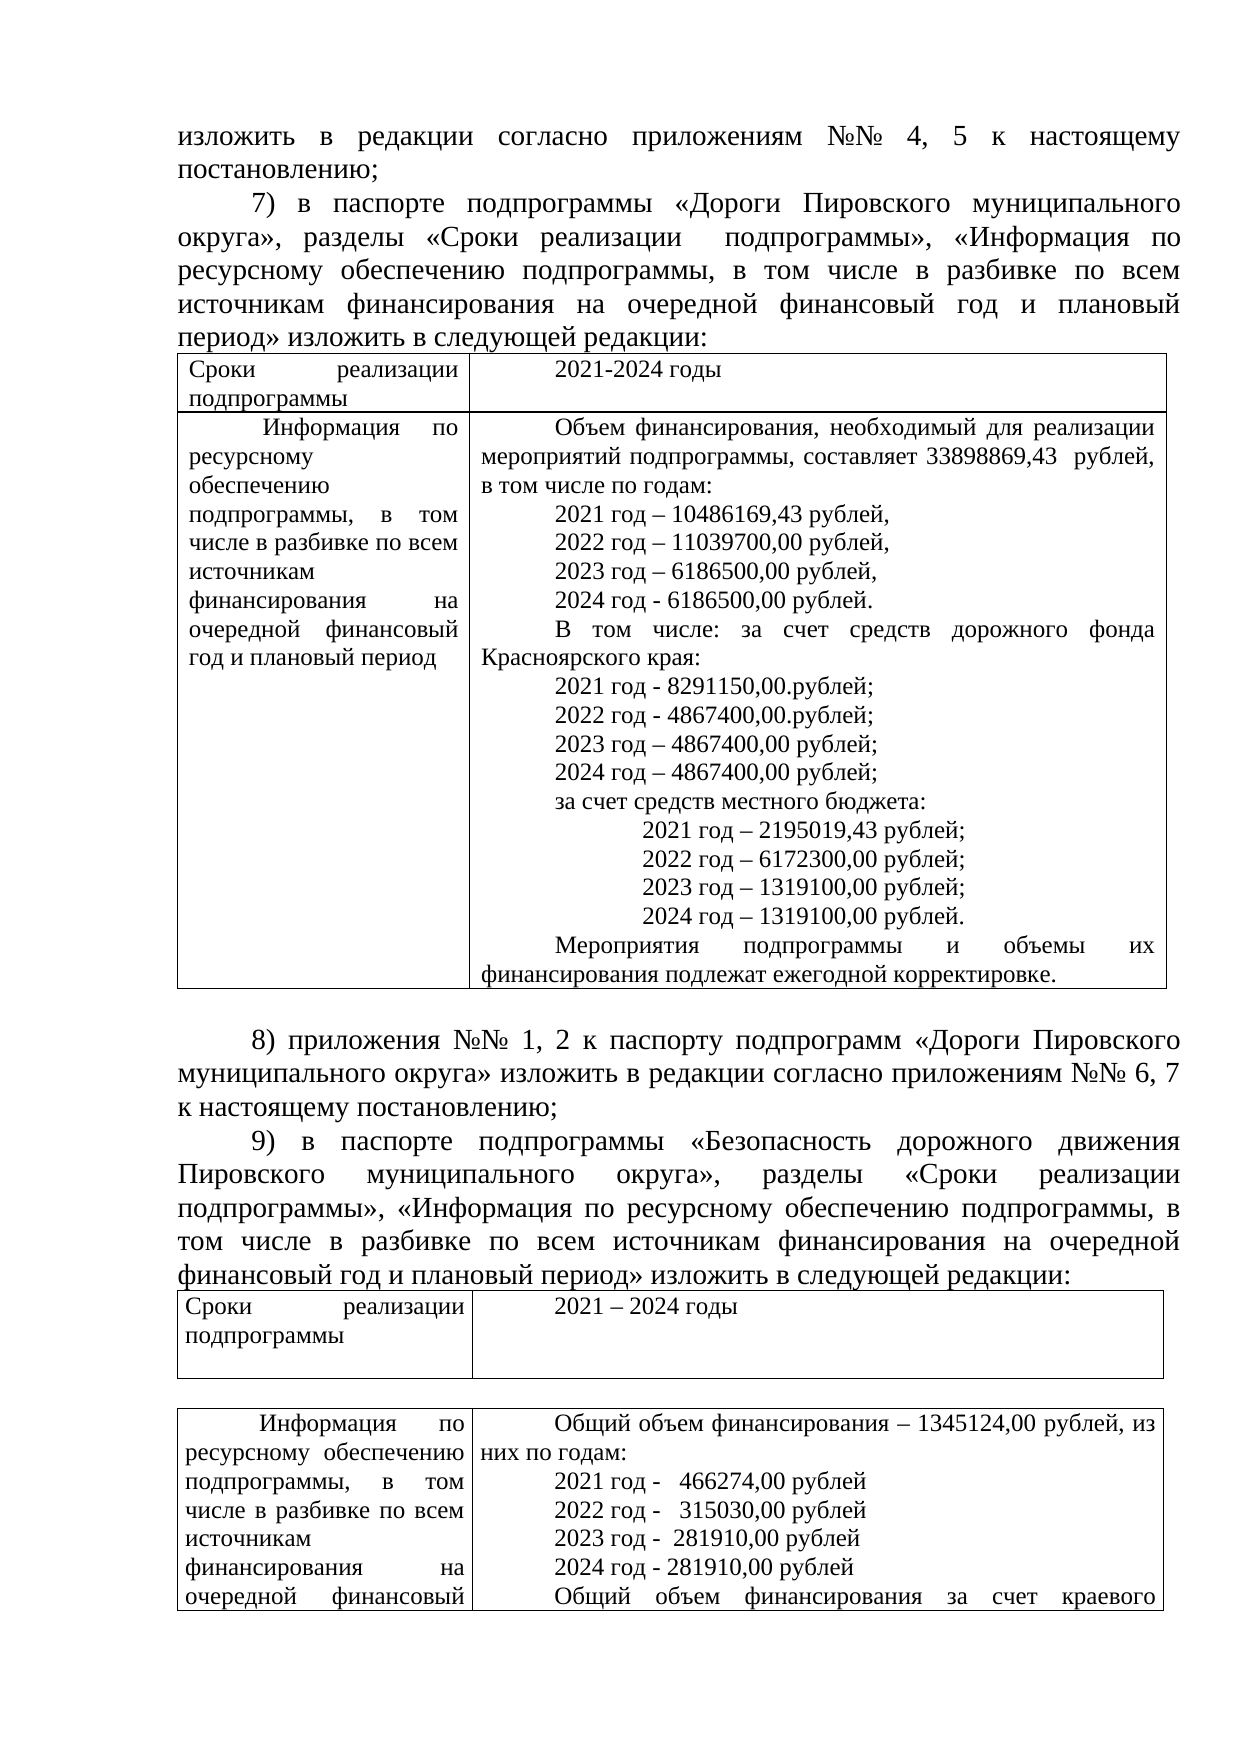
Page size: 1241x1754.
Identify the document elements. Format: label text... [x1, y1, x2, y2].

table_header 2021 – 2024 годы [473, 1291, 1163, 1378]
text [177, 118, 1181, 185]
table_header Сроки реализации подпрограммы [178, 1291, 472, 1378]
table_header 2021-2024 годы [470, 354, 1166, 411]
table_header Сроки реализации подпрограммы [178, 354, 469, 411]
text 8) приложения №№ 1, 2 к паспорту подпрограмм «Дороги Пировского муниципального округа» изложить в редакции согласно приложениям №№ 6, 7 к настоящему постановлению; [177, 1022, 1181, 1123]
table_cell Информация по ресурсному обеспечению подпрограммы, в том числе в разбивке по всем источникам финансирования на очередной финансовый год и плановый период [178, 413, 469, 987]
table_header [473, 1409, 1163, 1610]
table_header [178, 1409, 472, 1610]
text 7) в паспорте подпрограммы «Дороги Пировского муниципального округа», разделы «Сроки реализации подпрограммы», «Информация по ресурсному обеспечению подпрограммы, в том числе в разбивке по всем источникам финансирования на очередной финансовый год и плановый период» изложить в следующей редакции: [177, 185, 1181, 353]
table_cell Объем финансирования, необходимый для реализации мероприятий подпрограммы, составляет 33898869,43 рублей, в том числе по годам: 2021 год – 10486169,43 рублей, 2022 год – 11039700,00 рублей, 2023 год – 6186500,00 рублей, 2024 год - 6186500,00 рублей. В том числе: за счет средств дорожного фонда Красноярского края: 2021 год - 8291150,00.рублей; 2022 год - 4867400,00.рублей; 2023 год – 4867400,00 рублей; 2024 год – 4867400,00 рублей; за счет средств местного бюджета: 2021 год – 2195019,43 рублей; 2022 год – 6172300,00 рублей; 2023 год – 1319100,00 рублей; 2024 год – 1319100,00 рублей. Мероприятия подпрограммы и объемы их финансирования подлежат ежегодной корректировке. [470, 413, 1166, 987]
text 9) в паспорте подпрограммы «Безопасность дорожного движения Пировского муниципального округа», разделы «Сроки реализации подпрограммы», «Информация по ресурсному обеспечению подпрограммы, в том числе в разбивке по всем источникам финансирования на очередной финансовый год и плановый период» изложить в следующей редакции: [177, 1123, 1181, 1290]
